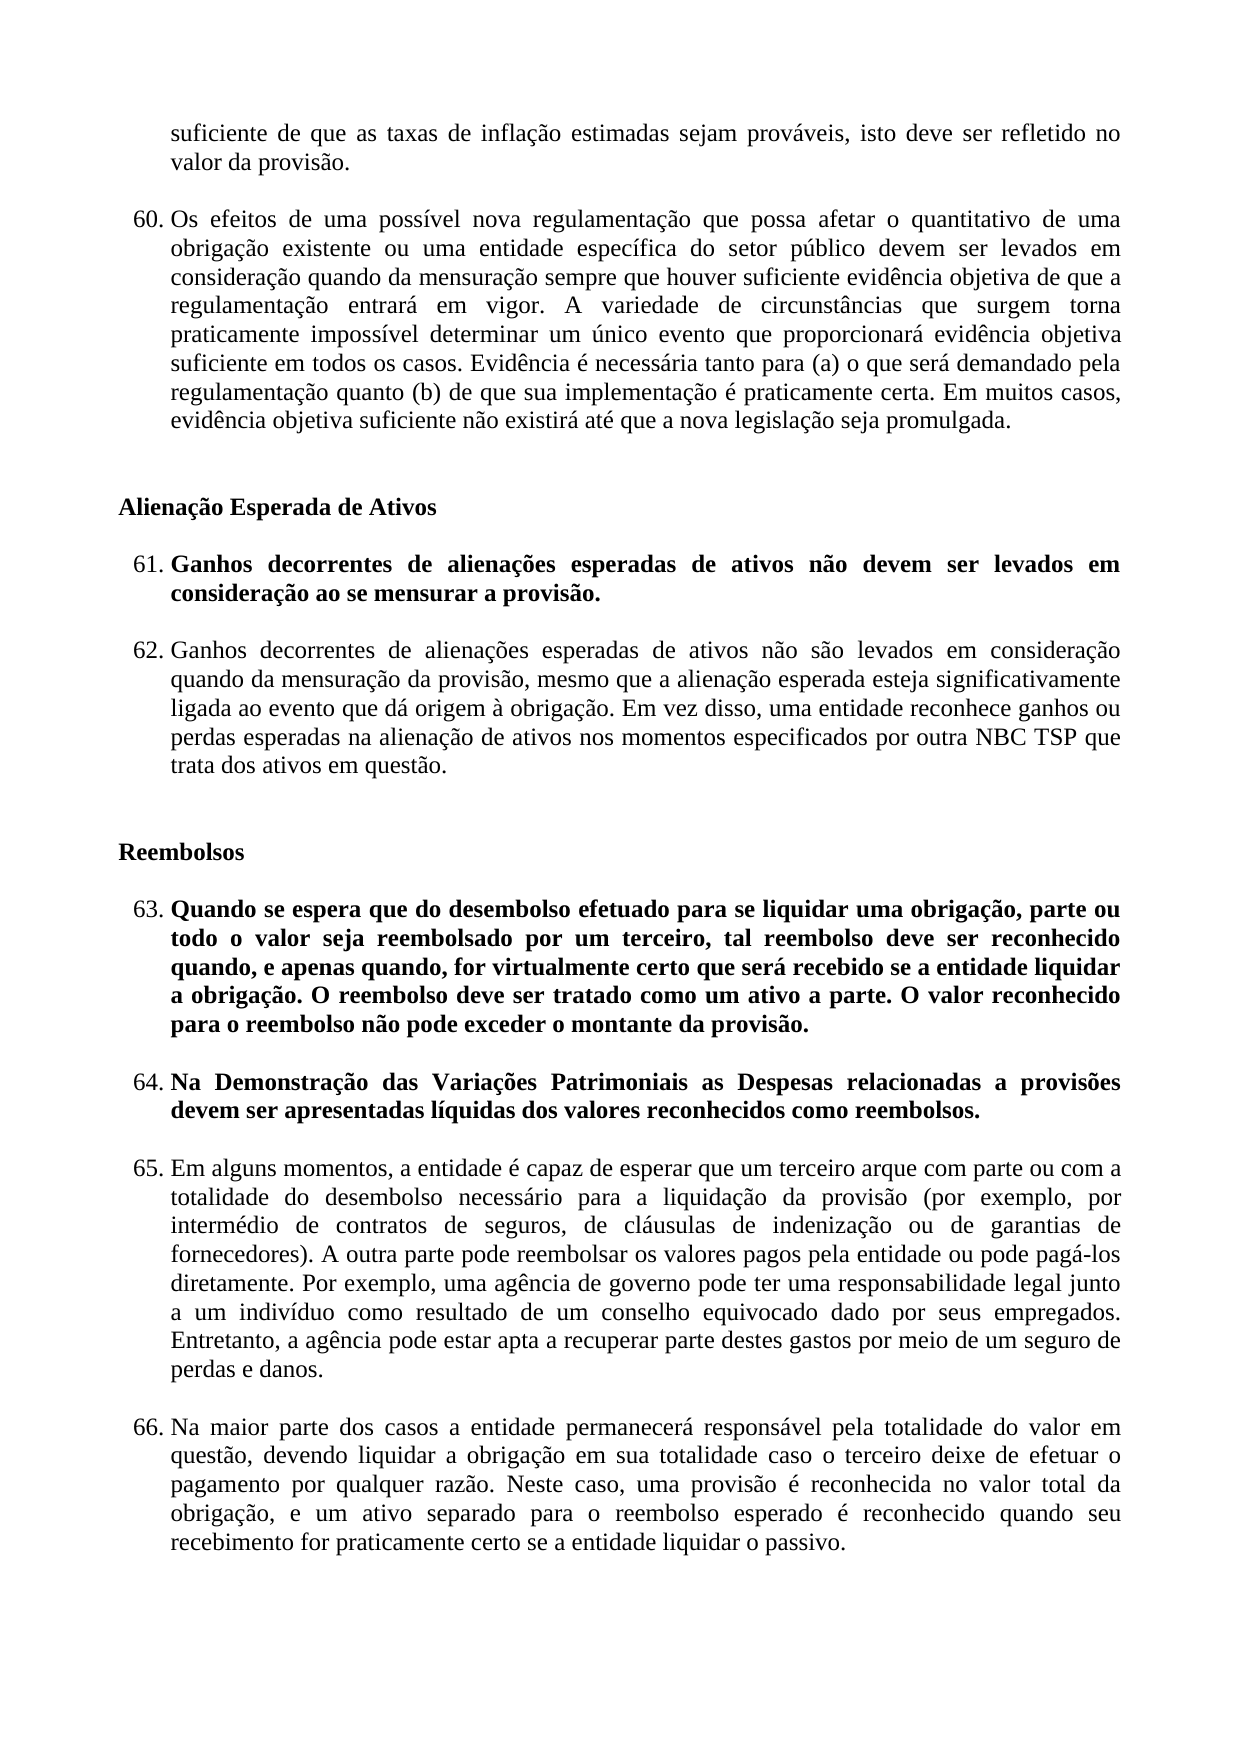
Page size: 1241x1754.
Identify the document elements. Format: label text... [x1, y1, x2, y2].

list Quando se espera que do desembolso efetuado para se liquidar uma obrigação, parte ou todo o valor seja reembolsado por um terceiro, tal reembolso deve ser reconhecido quando, e apenas quando, for virtualmente certo que será recebido se a entidade liquidar a obrigação. O reembolso deve ser tratado como um ativo a parte. O valor reconhecido para o reembolso não pode exceder o montante da provisão. [133, 894, 1122, 1038]
list Na maior parte dos casos a entidade permanecerá responsável pela totalidade do valor em questão, devendo liquidar a obrigação em sua totalidade caso o terceiro deixe de efetuar o pagamento por qualquer razão. Neste caso, uma provisão é reconhecida no valor total da obrigação, e um ativo separado para o reembolso esperado é reconhecido quando seu recebimento for praticamente certo se a entidade liquidar o passivo. [133, 1412, 1122, 1556]
text Reembolsos [118, 837, 1122, 866]
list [133, 118, 1122, 176]
list Na Demonstração das Variações Patrimoniais as Despesas relacionadas a provisões devem ser apresentadas líquidas dos valores reconhecidos como reembolsos. [133, 1067, 1122, 1124]
list Em alguns momentos, a entidade é capaz de esperar que um terceiro arque com parte ou com a totalidade do desembolso necessário para a liquidação da provisão (por exemplo, por intermédio de contratos de seguros, de cláusulas de indenização ou de garantias de fornecedores). A outra parte pode reembolsar os valores pagos pela entidade ou pode pagá-los diretamente. Por exemplo, uma agência de governo pode ter uma responsabilidade legal junto a um indivíduo como resultado de um conselho equivocado dado por seus empregados. Entretanto, a agência pode estar apta a recuperar parte destes gastos por meio de um seguro de perdas e danos. [133, 1153, 1122, 1383]
list Ganhos decorrentes de alienações esperadas de ativos não devem ser levados em consideração ao se mensurar a provisão. [133, 549, 1122, 607]
list Ganhos decorrentes de alienações esperadas de ativos não são levados em consideração quando da mensuração da provisão, mesmo que a alienação esperada esteja significativamente ligada ao evento que dá origem à obrigação. Em vez disso, uma entidade reconhece ganhos ou perdas esperadas na alienação de ativos nos momentos especificados por outra NBC TSP que trata dos ativos em questão. [133, 636, 1122, 779]
text Alienação Esperada de Ativos [118, 492, 1122, 521]
list Os efeitos de uma possível nova regulamentação que possa afetar o quantitativo de uma obrigação existente ou uma entidade específica do setor público devem ser levados em consideração quando da mensuração sempre que houver suficiente evidência objetiva de que a regulamentação entrará em vigor. A variedade de circunstâncias que surgem torna praticamente impossível determinar um único evento que proporcionará evidência objetiva suficiente em todos os casos. Evidência é necessária tanto para (a) o que será demandado pela regulamentação quanto (b) de que sua implementação é praticamente certa. Em muitos casos, evidência objetiva suficiente não existirá até que a nova legislação seja promulgada. [133, 204, 1122, 434]
